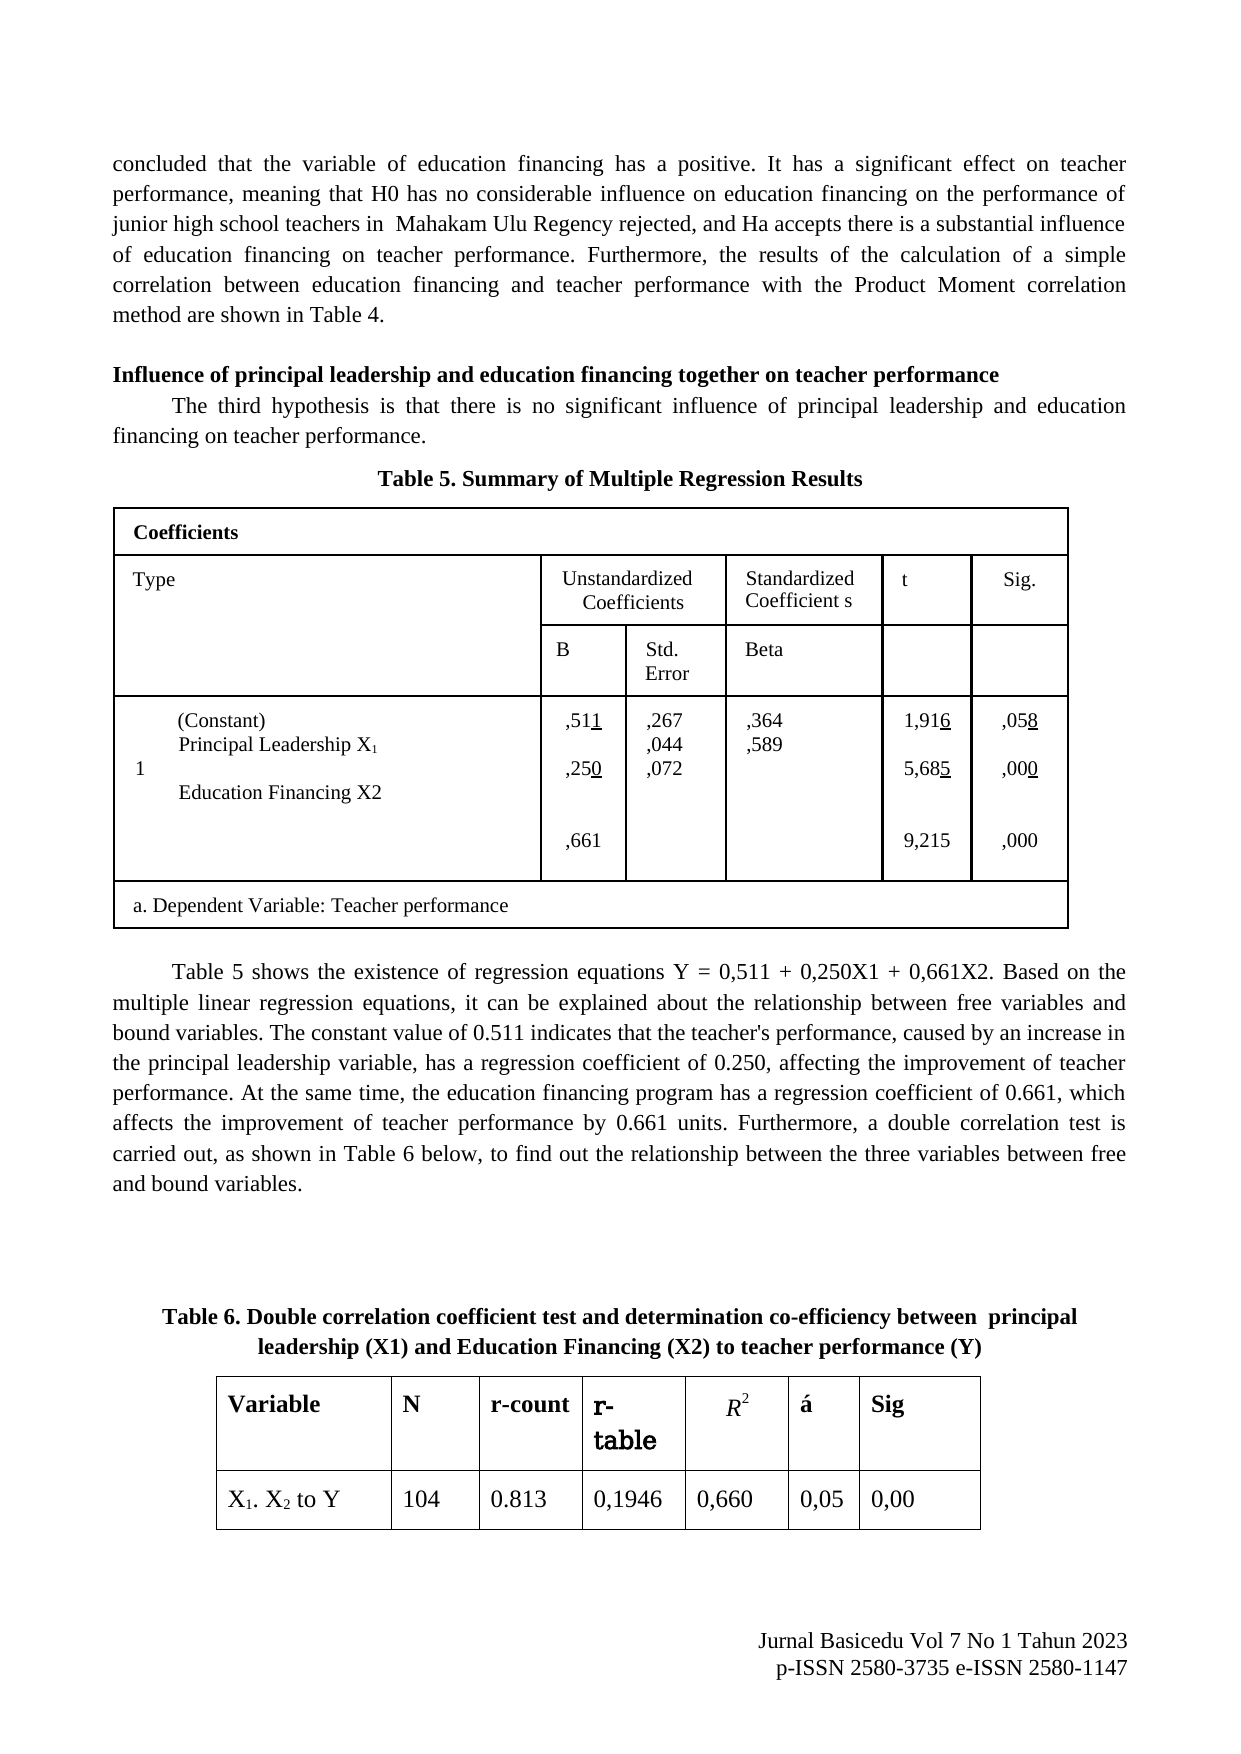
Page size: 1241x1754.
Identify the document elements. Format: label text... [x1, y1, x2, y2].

table_cell t [884, 556, 970, 624]
table_cell Standardized Coefficient s [727, 556, 881, 624]
table_cell 0,00 [860, 1471, 980, 1529]
text Table 5 shows the existence of regression equations Y = 0,511 + 0,250X1 + 0,661X2. Based on the multiple linear regression equations, it can be explained about the relationship between free variables and bound variables. The constant value of 0.511 indicates that the teacher's performance, caused by an increase in the principal leadership variable, has a regression coefficient of 0.250, affecting the improvement of teacher performance. At the same time, the education financing program has a regression coefficient of 0.661, which affects the improvement of teacher performance by 0.661 units. Furthermore, a double correlation test is carried out, as shown in Table 6 below, to find out the relationship between the three variables between free and bound variables. [112, 958, 1128, 1196]
table_header N [392, 1377, 479, 1470]
table_cell 0,660 [686, 1471, 788, 1529]
table_cell a. Dependent Variable: Teacher performance [115, 882, 1067, 927]
table_header [686, 1377, 788, 1470]
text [112, 150, 1128, 327]
table_cell Beta [727, 626, 881, 695]
table_cell Type [115, 556, 540, 695]
table_cell ,058 ,000 ,000 [973, 697, 1067, 880]
table_cell (Constant) Principal Leadership X1 1 Education Financing X2 [115, 697, 540, 880]
table_header Sig [860, 1377, 980, 1470]
table_header r-table [583, 1377, 685, 1470]
table_cell 0,05 [789, 1471, 859, 1529]
text Table 6. Double correlation coefficient test and determination co-efficiency between principal leadership (X1) and Education Financing (X2) to teacher performance (Y) [112, 1303, 1128, 1360]
table_cell 104 [392, 1471, 479, 1529]
table_cell [973, 626, 1067, 695]
table_header á [789, 1377, 859, 1470]
table_cell Unstandardized Coefficients [542, 556, 725, 624]
text Influence of principal leadership and education financing together on teacher performance [112, 361, 1128, 388]
text Table 5. Summary of Multiple Regression Results [112, 464, 1128, 491]
table_cell Sig. [973, 556, 1067, 624]
table_cell X1. X2 to Y [217, 1471, 391, 1529]
table_header Coefficients [115, 509, 1067, 554]
table_header r-count [480, 1377, 582, 1470]
table_cell B [542, 626, 625, 695]
table_cell [884, 626, 970, 695]
table_header Variable [217, 1377, 391, 1470]
table_cell 1,916 5,685 9,215 [884, 697, 970, 880]
table_cell ,267 ,044 ,072 [627, 697, 725, 880]
table_cell 0,1946 [583, 1471, 685, 1529]
table_cell ,511 ,250 ,661 [542, 697, 625, 880]
text The third hypothesis is that there is no significant influence of principal leadership and education financing on teacher performance. [112, 392, 1128, 448]
table_cell Std. Error [627, 626, 725, 695]
table_cell 0.813 [480, 1471, 582, 1529]
table_cell ,364 ,589 [727, 697, 881, 880]
